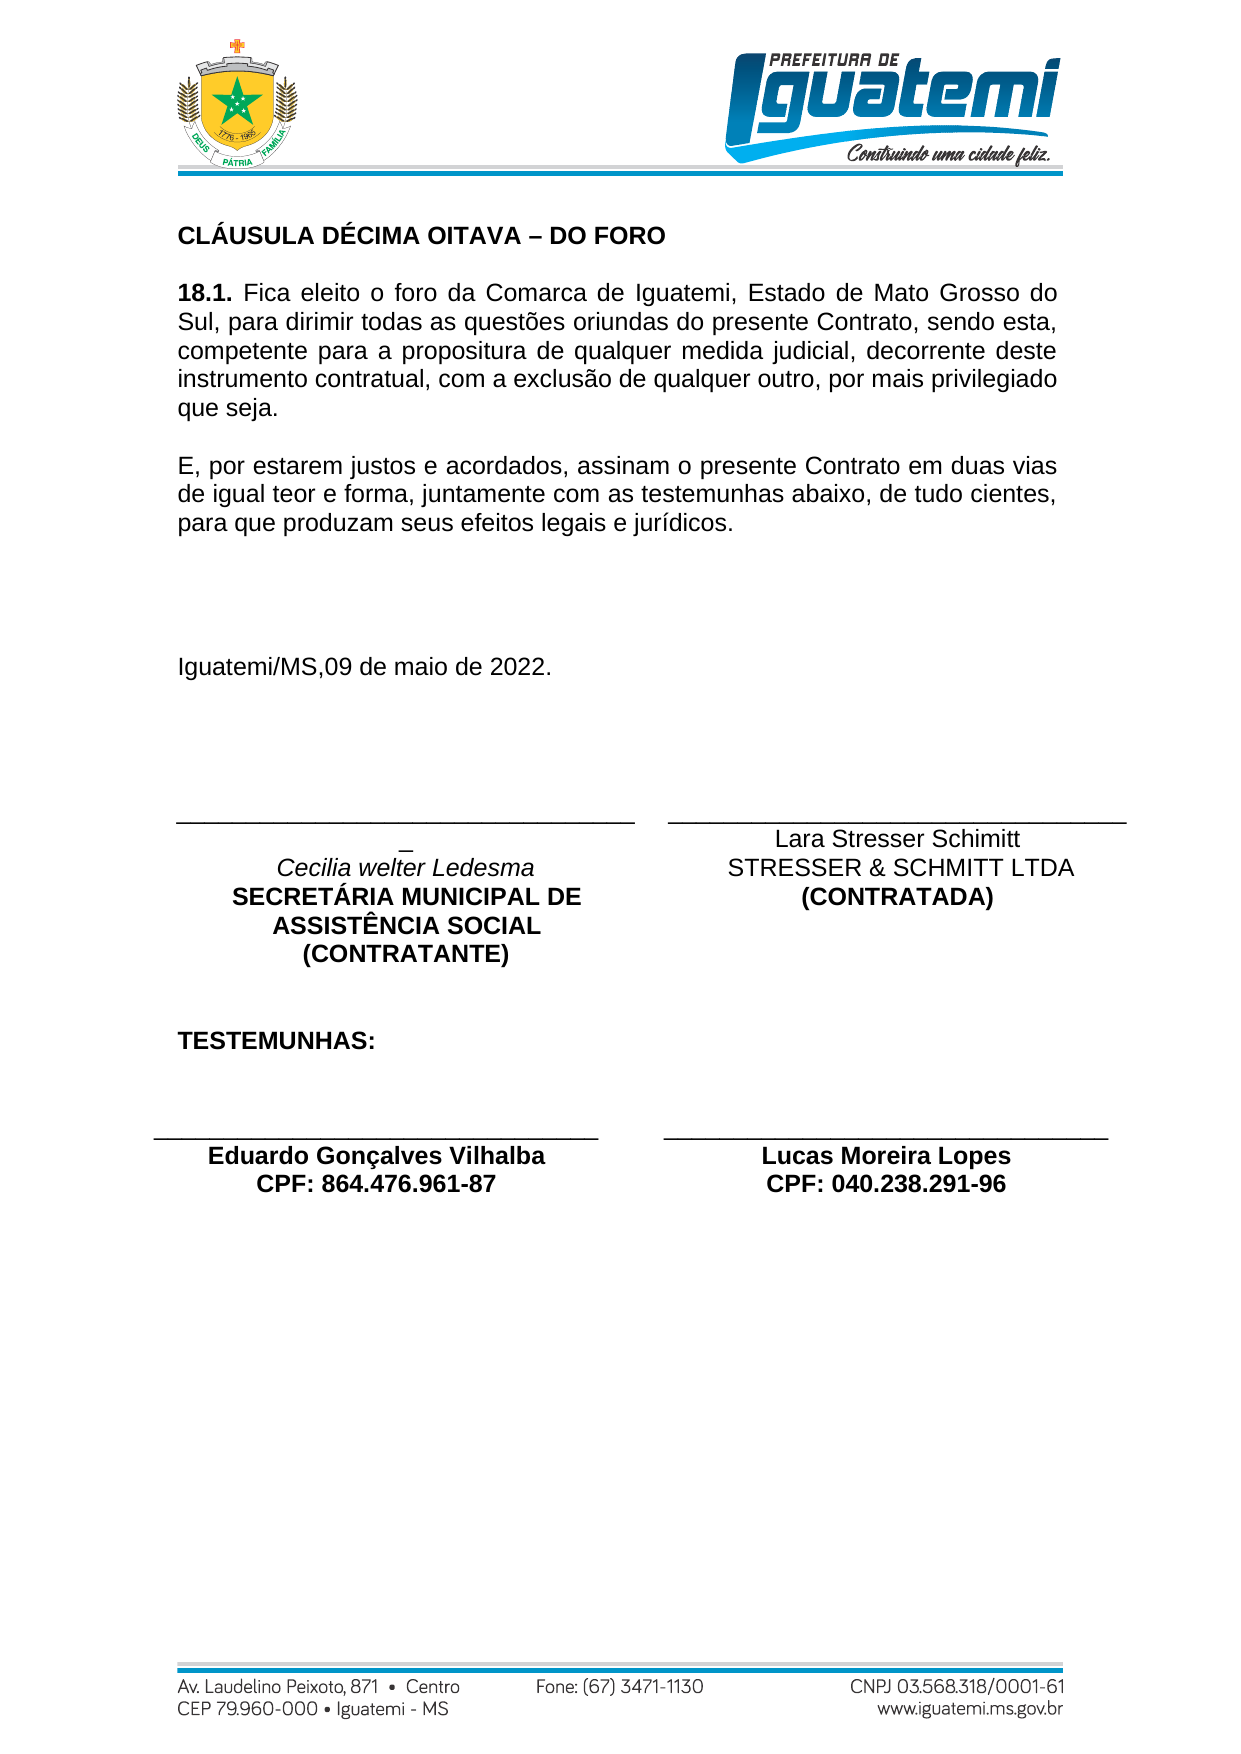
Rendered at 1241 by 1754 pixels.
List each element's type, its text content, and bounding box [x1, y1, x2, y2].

text Iguatemi/MS,09 de maio de 2022. [177, 652, 1058, 681]
text TESTEMUNHAS: [177, 1026, 1058, 1054]
table_header ________________________________ Eduardo Gonçalves Vilhalba CPF: 864.476.961-87 [110, 1112, 643, 1205]
text E, por estarem justos e acordados, assinam o presente Contrato em duas vias de igual teor e forma, juntamente com as testemunhas abaixo, de tudo cientes, para que produzam seus efeitos legais e jurídicos. [177, 451, 1058, 537]
table_header ________________________________ Lucas Moreira Lopes CPF: 040.238.291-96 [643, 1112, 1130, 1205]
text 18.1. Fica eleito o foro da Comarca de Iguatemi, Estado de Mato Grosso do Sul, para dirimir todas as questões oriundas do presente Contrato, sendo esta, competente para a propositura de qualquer medida judicial, decorrente deste instrumento contratual, com a exclusão de qualquer outro, por mais privilegiado que seja. [177, 278, 1058, 422]
table_header __________________________________ Cecilia welter Ledesma SECRETÁRIA MUNICIPAL DE ASSISTÊNCIA SOCIAL (CONTRATANTE) [173, 796, 640, 968]
text CLÁUSULA DÉCIMA OITAVA – DO FORO [177, 221, 1058, 249]
table_header _________________________________ Lara Stresser Schimitt STRESSER & SCHMITT LTDA (CONTRATADA) [640, 796, 1159, 968]
